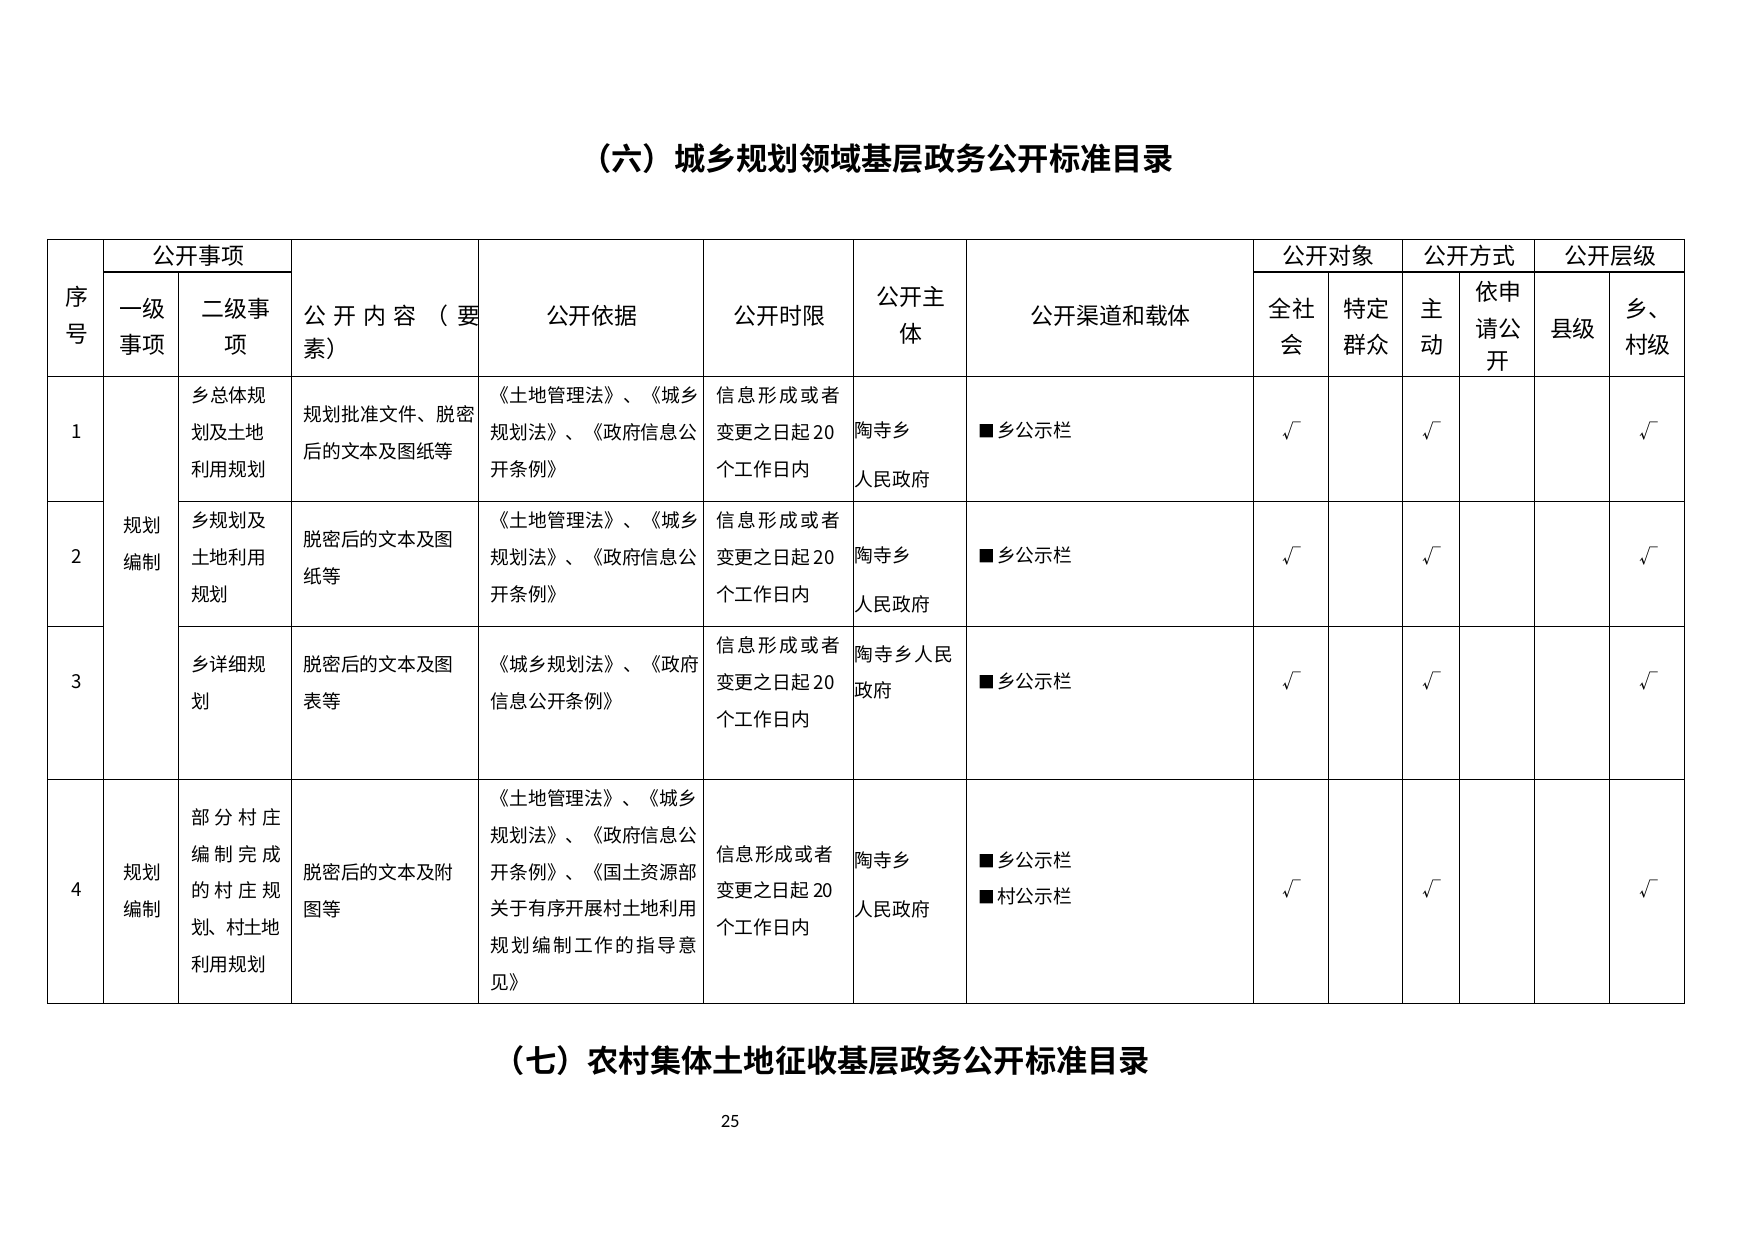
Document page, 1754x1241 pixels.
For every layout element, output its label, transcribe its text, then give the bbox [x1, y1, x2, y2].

table_cell 乡公示栏 村公示栏 [967, 780, 1253, 1003]
table_cell 信息形成或者变更之日起 20 个工作日内 [704, 377, 853, 501]
table_cell [1329, 377, 1402, 501]
table_cell 脱密后的文本及图表等 [292, 627, 478, 778]
table_cell √ [1254, 502, 1328, 626]
table_cell 部分村庄编制完成的村庄规划、村土地利用规划 [179, 780, 291, 1003]
table_cell 陶寺乡 人民政府 [854, 377, 966, 501]
table_cell 规划编制 [104, 377, 178, 778]
table_cell 规划编制 [104, 780, 178, 1003]
table_cell √ [1254, 627, 1328, 778]
table_cell [1535, 502, 1609, 626]
table_header 公开主体 [854, 240, 966, 376]
table_cell 一级事项 [104, 273, 178, 376]
table_cell [1329, 502, 1402, 626]
table_cell 乡总体规划及土地 利用规划 [179, 377, 291, 501]
table_cell [1535, 627, 1609, 778]
table_cell 特定群众 [1329, 273, 1402, 376]
table_cell 2 [48, 502, 103, 626]
table_cell 全社会 [1254, 273, 1328, 376]
table_cell √ [1254, 377, 1328, 501]
table_header 公开内容（要素） [292, 240, 478, 376]
table_header 公开依据 [479, 240, 703, 376]
table_cell 脱密后的文本及图纸等 [292, 502, 478, 626]
table_cell √ [1403, 502, 1459, 626]
table_cell 陶寺乡 人民政府 [854, 780, 966, 1003]
table_cell 4 [48, 780, 103, 1003]
table_cell 陶寺乡 人民政府 [854, 502, 966, 626]
table_cell 乡详细规划 [179, 627, 291, 778]
table_cell √ [1403, 377, 1459, 501]
table_header 公开事项 [104, 240, 291, 271]
table_cell [1460, 780, 1534, 1003]
table_header 公开渠道和载体 [967, 240, 1253, 376]
table_cell 二级事项 [179, 273, 291, 376]
table_header 公开对象 [1254, 240, 1402, 271]
table_cell [1535, 780, 1609, 1003]
table_cell 《土地管理法》、《城乡规划法》、《政府信息公开条例》、《国土资源部关于有序开展村土地利用规划编制工作的指导意见》 [479, 780, 703, 1003]
table_cell [1329, 627, 1402, 778]
table_header 公开方式 [1403, 240, 1534, 271]
table_cell 规划批准文件、脱密后的文本及图纸等 [292, 377, 478, 501]
table_cell √ [1610, 627, 1684, 778]
text （六）城乡规划领域基层政务公开标准目录 [423, 134, 1331, 179]
table_cell 脱密后的文本及附图等 [292, 780, 478, 1003]
table_cell [1460, 502, 1534, 626]
table_header 公开时限 [704, 240, 853, 376]
table_cell 1 [48, 377, 103, 501]
table_cell 县级 [1535, 273, 1609, 376]
table_cell [1460, 377, 1534, 501]
table_cell 信息形成或者变更之日起 20 个工作日内 [704, 780, 853, 1003]
table_cell √ [1610, 780, 1684, 1003]
table_cell 乡公示栏 [967, 627, 1253, 778]
table_cell √ [1403, 780, 1459, 1003]
table_cell 《土地管理法》、《城乡规划法》、《政府信息公 开条例》 [479, 502, 703, 626]
table_cell √ [1610, 377, 1684, 501]
table_cell 乡、村级 [1610, 273, 1684, 376]
table_cell [1329, 780, 1402, 1003]
table_cell 信息形成或者变更之日起 20 个工作日内 [704, 502, 853, 626]
table_cell 乡规划及土地利用 规划 [179, 502, 291, 626]
table_header 公开层级 [1535, 240, 1684, 271]
table_cell 信息形成或者变更之日起 20 个工作日内 [704, 627, 853, 778]
table_cell 陶寺乡人民政府 [854, 627, 966, 778]
table_cell √ [1254, 780, 1328, 1003]
table_cell 主动 [1403, 273, 1459, 376]
table_cell 《城乡规划法》、《政府信息公开条例》 [479, 627, 703, 778]
table_cell √ [1610, 502, 1684, 626]
table_cell 《土地管理法》、《城乡规划法》、《政府信息公 开条例》 [479, 377, 703, 501]
table_cell √ [1403, 627, 1459, 778]
table_cell [1460, 627, 1534, 778]
text （七）农村集体土地征收基层政务公开标准目录 [494, 1036, 1706, 1081]
table_cell 乡公示栏 [967, 377, 1253, 501]
table_header 序号 [48, 240, 103, 376]
table_cell 3 [48, 627, 103, 778]
table_cell 乡公示栏 [967, 502, 1253, 626]
table_cell [1535, 377, 1609, 501]
table_cell 依申请公 开 [1460, 273, 1534, 376]
